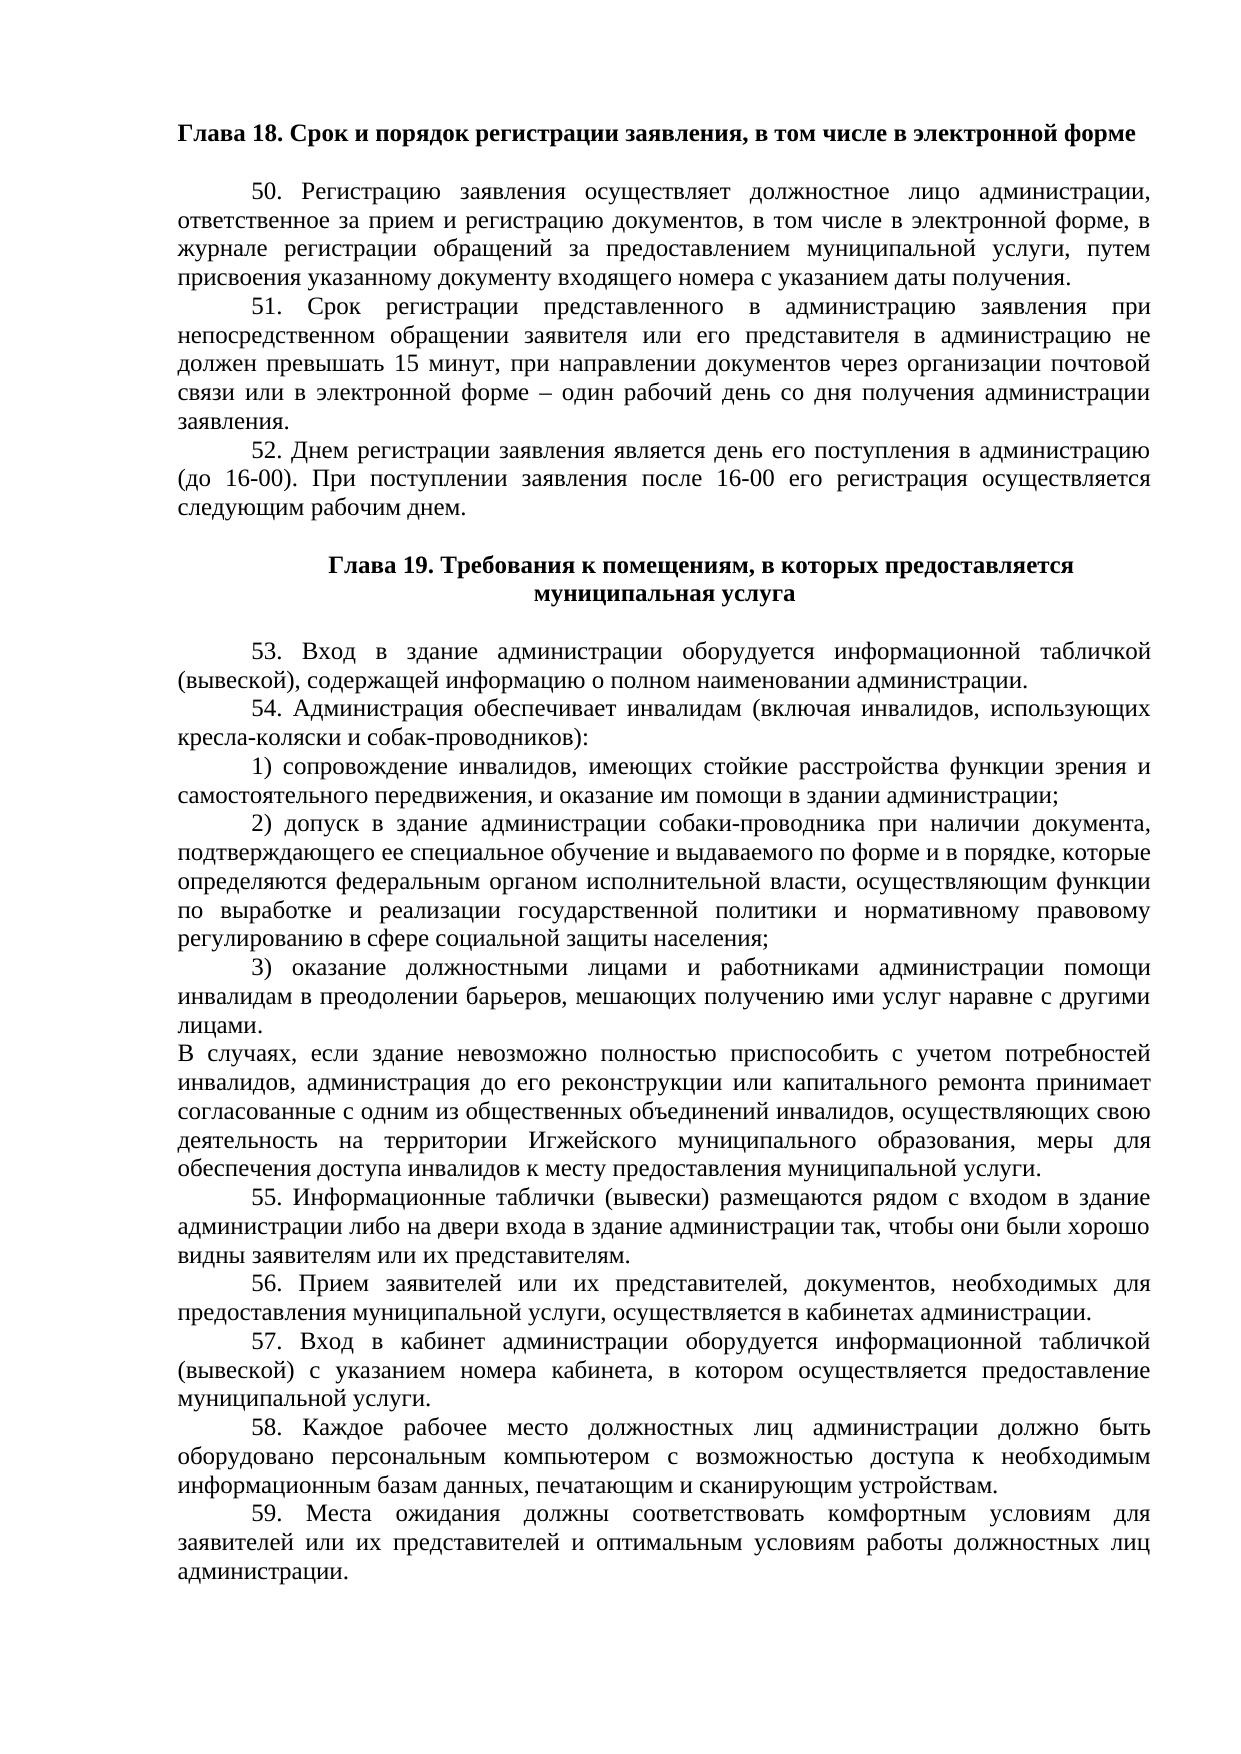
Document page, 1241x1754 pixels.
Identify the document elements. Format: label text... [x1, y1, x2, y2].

text 53. Вход в здание администрации оборудуется информационной табличкой (вывеской), содержащей информацию о полном наименовании администрации. [177, 636, 1152, 693]
text Глава 18. Срок и порядок регистрации заявления, в том числе в электронной форме [177, 118, 1152, 147]
text В случаях, если здание невозможно полностью приспособить с учетом потребностей инвалидов, администрация до его реконструкции или капитального ремонта принимает согласованные с одним из общественных объединений инвалидов, осуществляющих свою деятельность на территории Игжейского муниципального образования, меры для обеспечения доступа инвалидов к месту предоставления муниципальной услуги. [177, 1038, 1152, 1182]
text 56. Прием заявителей или их представителей, документов, необходимых для предоставления муниципальной услуги, осуществляется в кабинетах администрации. [177, 1268, 1152, 1326]
text 50. Регистрацию заявления осуществляет должностное лицо администрации, ответственное за прием и регистрацию документов, в том числе в электронной форме, в журнале регистрации обращений за предоставлением муниципальной услуги, путем присвоения указанному документу входящего номера с указанием даты получения. [177, 176, 1152, 291]
text 58. Каждое рабочее место должностных лиц администрации должно быть оборудовано персональным компьютером с возможностью доступа к необходимым информационным базам данных, печатающим и сканирующим устройствам. [177, 1412, 1152, 1498]
text 54. Администрация обеспечивает инвалидам (включая инвалидов, использующих кресла-коляски и собак-проводников): [177, 693, 1152, 751]
text 1) сопровождение инвалидов, имеющих стойкие расстройства функции зрения и самостоятельного передвижения, и оказание им помощи в здании администрации; [177, 751, 1152, 808]
text Глава 19. Требования к помещениям, в которых предоставляется муниципальная услуга [177, 550, 1152, 607]
text 2) допуск в здание администрации собаки-проводника при наличии документа, подтверждающего ее специальное обучение и выдаваемого по форме и в порядке, которые определяются федеральным органом исполнительной власти, осуществляющим функции по выработке и реализации государственной политики и нормативному правовому регулированию в сфере социальной защиты населения; [177, 808, 1152, 952]
text 51. Срок регистрации представленного в администрацию заявления при непосредственном обращении заявителя или его представителя в администрацию не должен превышать 15 минут, при направлении документов через организации почтовой связи или в электронной форме – один рабочий день со дня получения администрации заявления. [177, 291, 1152, 435]
text 57. Вход в кабинет администрации оборудуется информационной табличкой (вывеской) с указанием номера кабинета, в котором осуществляется предоставление муниципальной услуги. [177, 1326, 1152, 1412]
text 55. Информационные таблички (вывески) размещаются рядом с входом в здание администрации либо на двери входа в здание администрации так, чтобы они были хорошо видны заявителям или их представителям. [177, 1182, 1152, 1268]
text 59. Места ожидания должны соответствовать комфортным условиям для заявителей или их представителей и оптимальным условиям работы должностных лиц администрации. [177, 1498, 1152, 1585]
text 3) оказание должностными лицами и работниками администрации помощи инвалидам в преодолении барьеров, мешающих получению ими услуг наравне с другими лицами. [177, 952, 1152, 1038]
text 52. Днем регистрации заявления является день его поступления в администрацию (до 16-00). При поступлении заявления после 16-00 его регистрация осуществляется следующим рабочим днем. [177, 435, 1152, 521]
